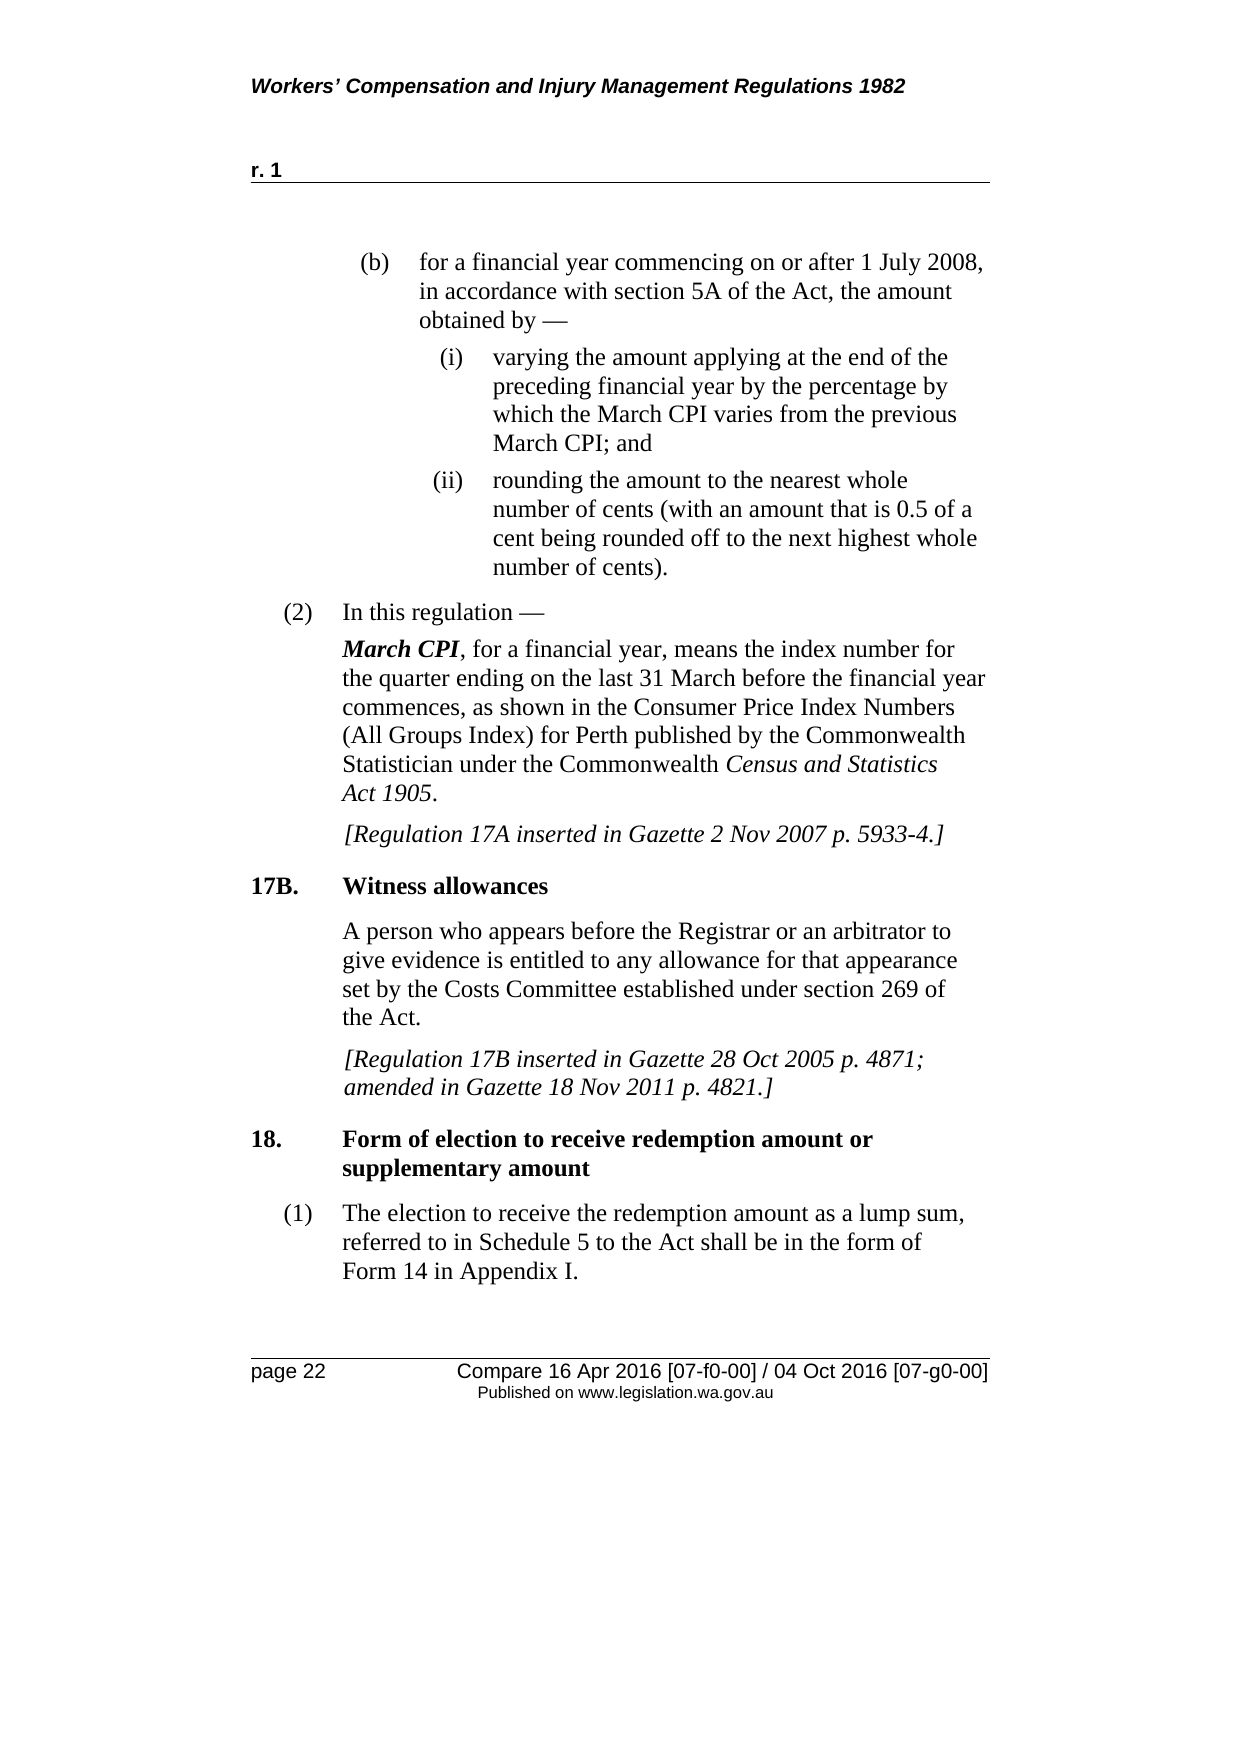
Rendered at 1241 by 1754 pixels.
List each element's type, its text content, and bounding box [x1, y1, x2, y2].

text (b) for a financial year commencing on or after 1 July 2008, in accordance with section 5A of the Act, the amount obtained by — [251, 247, 990, 334]
text [Regulation 17B inserted in Gazette 28 Oct 2005 p. 4871; amended in Gazette 18 Nov 2011 p. 4821.] [251, 1044, 990, 1101]
text [Regulation 17A inserted in Gazette 2 Nov 2007 p. 5933-4.] [251, 819, 990, 848]
subtitle 18. Form of election to receive redemption amount or supplementary amount [251, 1124, 990, 1182]
text March CPI, for a financial year, means the index number for the quarter ending on the last 31 March before the financial year commences, as shown in the Consumer Price Index Numbers (All Groups Index) for published by the Commonwealth Statistician under the Commonwealth Census and Statistics Act 1905. [251, 634, 990, 807]
text (ii) rounding the amount to the nearest whole number of cents (with an amount that is 0.5 of a cent being rounded off to the next highest whole number of cents). [251, 465, 990, 580]
text (i) varying the amount applying at the end of the preceding financial year by the percentage by which the March CPI varies from the previous March CPI; and [251, 342, 990, 457]
text (1) The election to receive the redemption amount as a lump sum, referred to in Schedule 5 to the Act shall be in the form of Form 14 in Appendix I. [251, 1198, 990, 1284]
subtitle 17B. Witness allowances [251, 871, 990, 899]
text A person who appears before the Registrar or an arbitrator to give evidence is entitled to any allowance for that appearance set by the Costs Committee established under section 269 of the Act. [251, 916, 990, 1031]
text (2) In this regulation — [251, 597, 990, 626]
